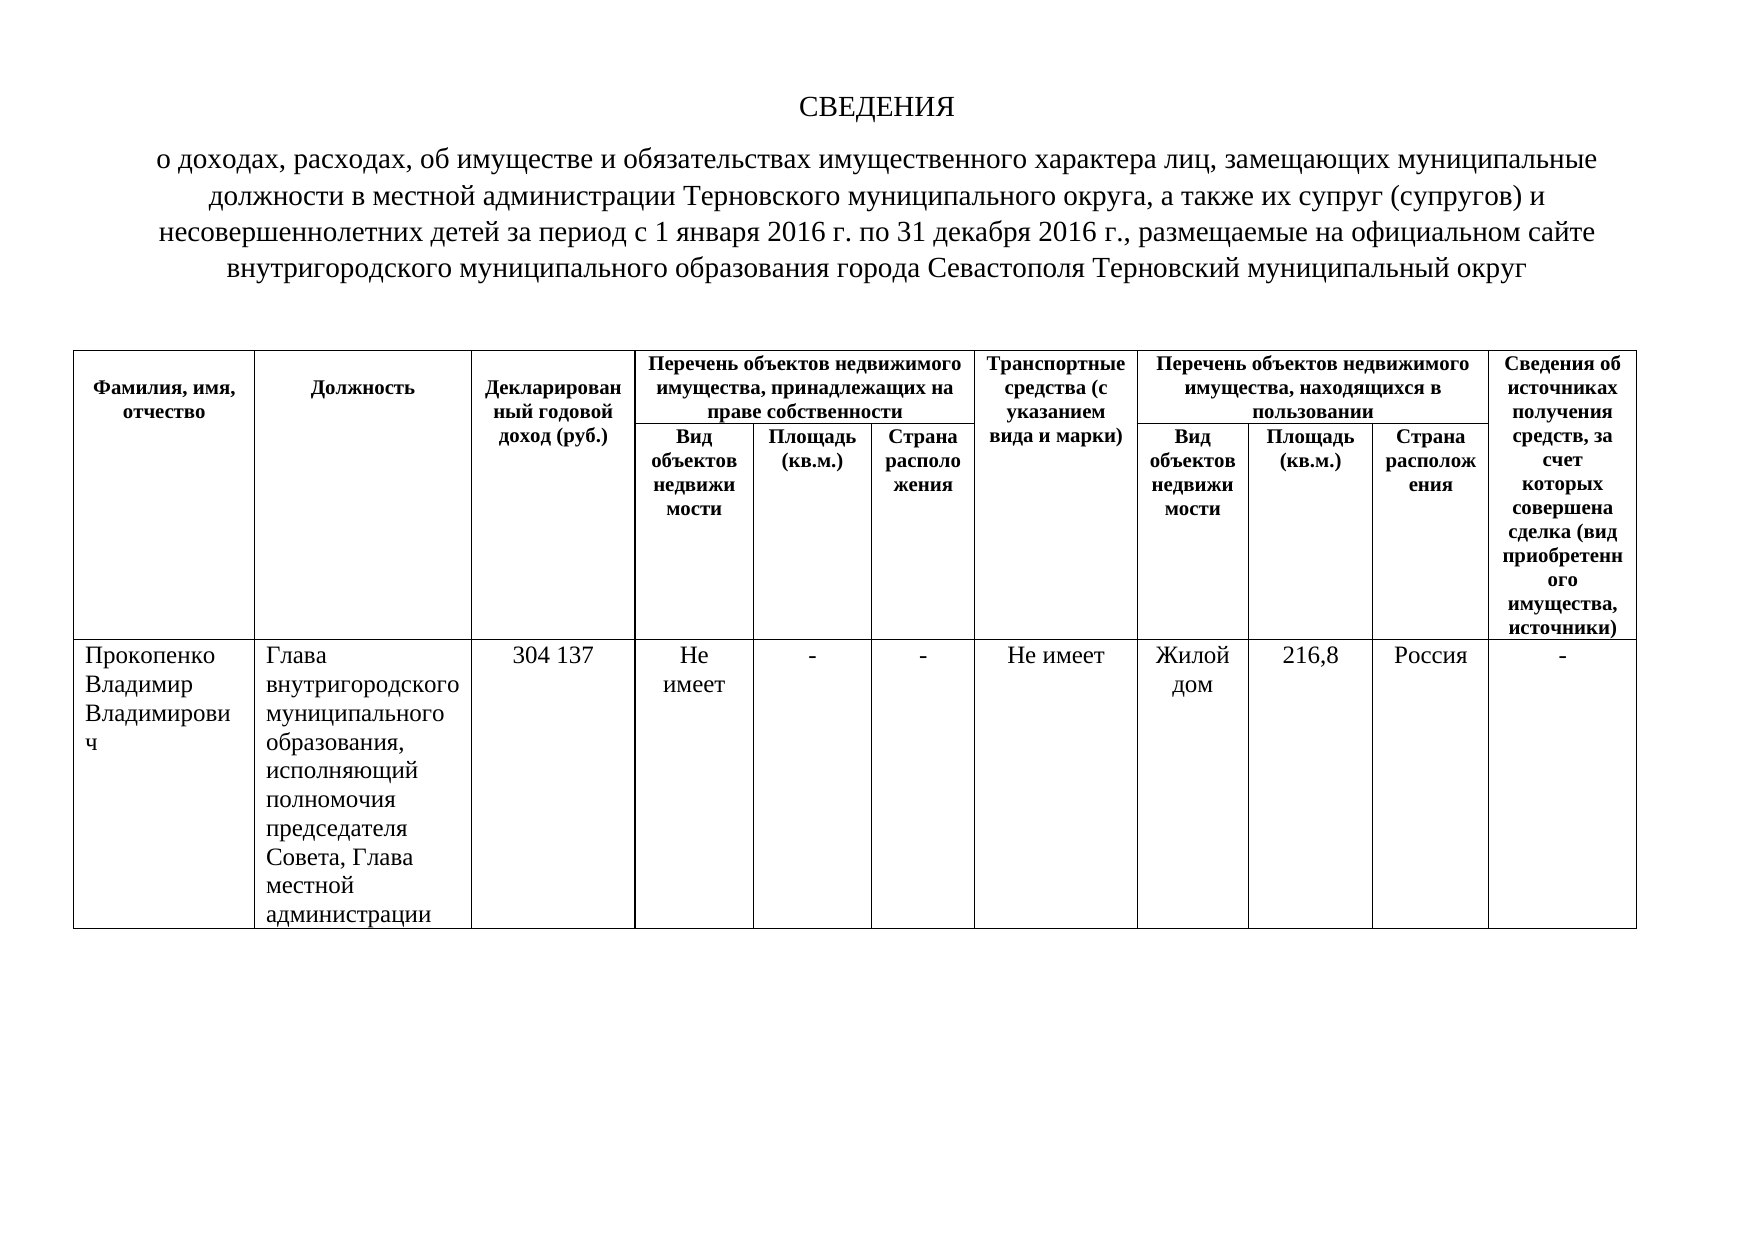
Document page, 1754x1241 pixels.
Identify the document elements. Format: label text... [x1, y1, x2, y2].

table_header Фамилия, имя, отчество [74, 351, 254, 639]
table_cell Площадь (кв.м.) [754, 424, 871, 639]
table_header Перечень объектов недвижимого имущества, принадлежащих на праве собственности [636, 351, 974, 423]
table_cell Не имеет [975, 640, 1137, 928]
table_cell Россия [1373, 640, 1488, 928]
table_cell Не имеет [636, 640, 753, 928]
table_cell Прокопенко Владимир Владимирович [74, 640, 254, 928]
table_cell - [754, 640, 871, 928]
text о доходах, расходах, об имуществе и обязательствах имущественного характера лиц, замещающих муниципальные должности в местной администрации Терновского муниципального округа, а также их супруг (супругов) и несовершеннолетних детей за период с 1 января 2016 г. по 31 декабря 2016 г., размещаемые на официальном сайте внутригородского муниципального образования города Севастополя Терновский муниципальный округ [118, 141, 1636, 283]
table_header Декларированный годовой доход (руб.) [472, 351, 634, 639]
table_cell 216,8 [1249, 640, 1372, 928]
table_header Перечень объектов недвижимого имущества, находящихся в пользовании [1138, 351, 1488, 423]
table_cell - [1489, 640, 1636, 928]
table_header Сведения об источниках получения средств, за счет которых совершена сделка (вид приобретенного имущества, источники) [1489, 351, 1636, 639]
text СВЕДЕНИЯ [118, 89, 1636, 122]
table_cell Площадь (кв.м.) [1249, 424, 1372, 639]
table_cell Вид объектов недвижимости [1138, 424, 1248, 639]
table_cell Страна расположения [1373, 424, 1488, 639]
table_cell Глава внутригородского муниципального образования, исполняющий полномочия председателя Совета, Глава местной администрации [255, 640, 471, 928]
table_header Должность [255, 351, 471, 639]
table_cell Вид объектов недвижимости [636, 424, 753, 639]
table_cell 304 137 [472, 640, 634, 928]
table_header Транспортные средства (с указанием вида и марки) [975, 351, 1137, 639]
table_cell - [872, 640, 974, 928]
table_cell Жилой дом [1138, 640, 1248, 928]
table_cell Страна расположения [872, 424, 974, 639]
